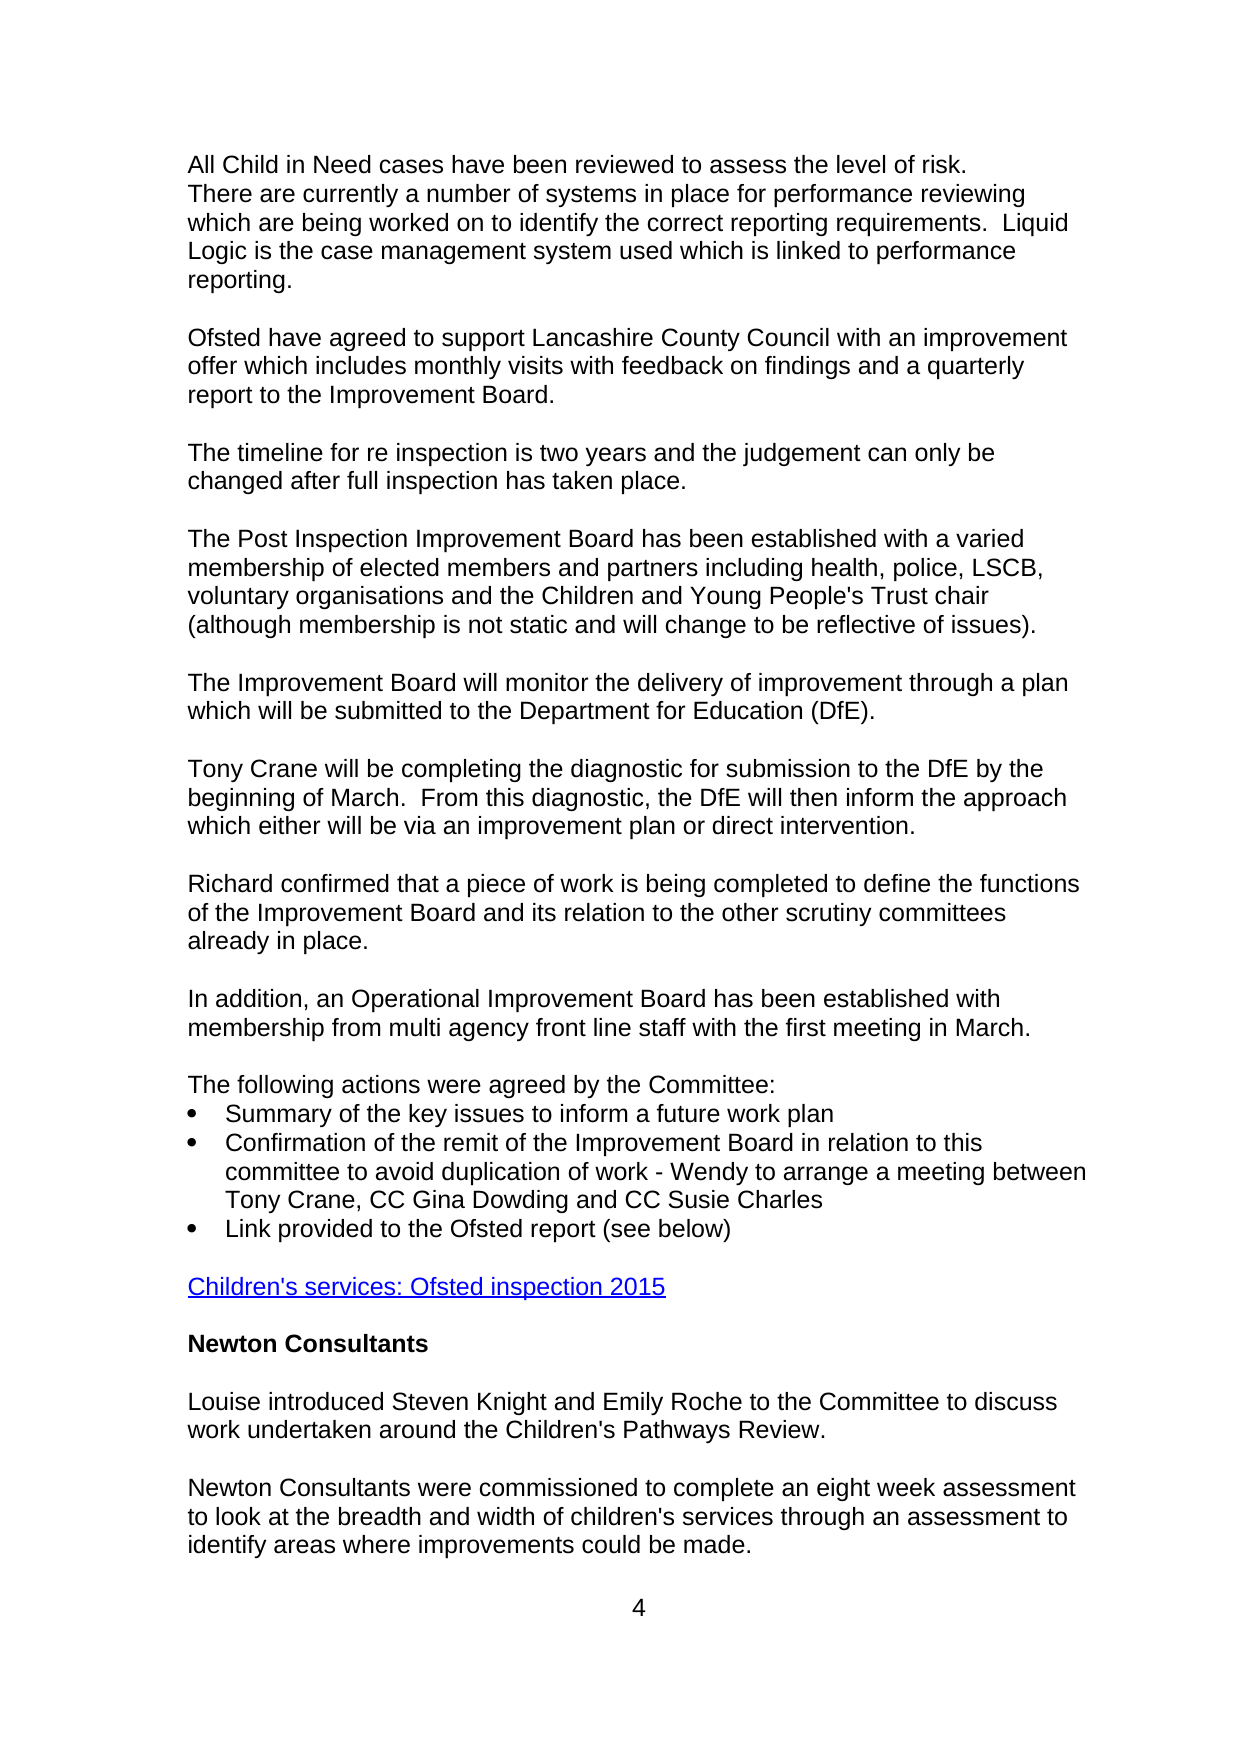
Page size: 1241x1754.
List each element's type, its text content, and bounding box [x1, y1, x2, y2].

list Confirmation of the remit of the Improvement Board in relation to this committee to avoid duplication of work - Wendy to arrange a meeting between Tony Crane, CC Gina Dowding and CC Susie Charles [187, 1128, 1090, 1214]
text Children's services: Ofsted inspection 2015 [187, 1272, 1090, 1300]
text There are currently a number of systems in place for performance reviewing which are being worked on to identify the correct reporting requirements. Liquid Logic is the case management system used which is linked to performance reporting. [187, 179, 1090, 294]
text Newton Consultants were commissioned to complete an eight week assessment to look at the breadth and width of children's services through an assessment to identify areas where improvements could be made. [187, 1473, 1090, 1559]
list Summary of the key issues to inform a future work plan [187, 1099, 1090, 1128]
text The Post Inspection Improvement Board has been established with a varied membership of elected members and partners including health, police, LSCB, voluntary organisations and the Children and Young People's Trust chair (although membership is not static and will change to be reflective of issues). [187, 524, 1090, 639]
text Newton Consultants [187, 1329, 1090, 1358]
text The timeline for re inspection is two years and the judgement can only be changed after full inspection has taken place. [187, 437, 1090, 495]
text The Improvement Board will monitor the delivery of improvement through a plan which will be submitted to the Department for Education (DfE). [187, 667, 1090, 725]
text Richard confirmed that a piece of work is being completed to define the functions of the Improvement Board and its relation to the other scrutiny committees already in place. [187, 869, 1090, 955]
text The following actions were agreed by the Committee: [187, 1070, 1090, 1099]
text Ofsted have agreed to support Lancashire County Council with an improvement offer which includes monthly visits with feedback on findings and a quarterly report to the Improvement Board. [187, 322, 1090, 409]
text In addition, an Operational Improvement Board has been established with membership from multi agency front line staff with the first meeting in March. [187, 984, 1090, 1041]
text Louise introduced Steven Knight and Emily Roche to the Committee to discuss work undertaken around the Children's Pathways Review. [187, 1387, 1090, 1444]
text All Child in Need cases have been reviewed to assess the level of risk. [187, 150, 1090, 179]
list Link provided to the Ofsted report (see below) [187, 1214, 1090, 1243]
text Tony Crane will be completing the diagnostic for submission to the DfE by the beginning of March. From this diagnostic, the DfE will then inform the approach which either will be via an improvement plan or direct intervention. [187, 754, 1090, 840]
